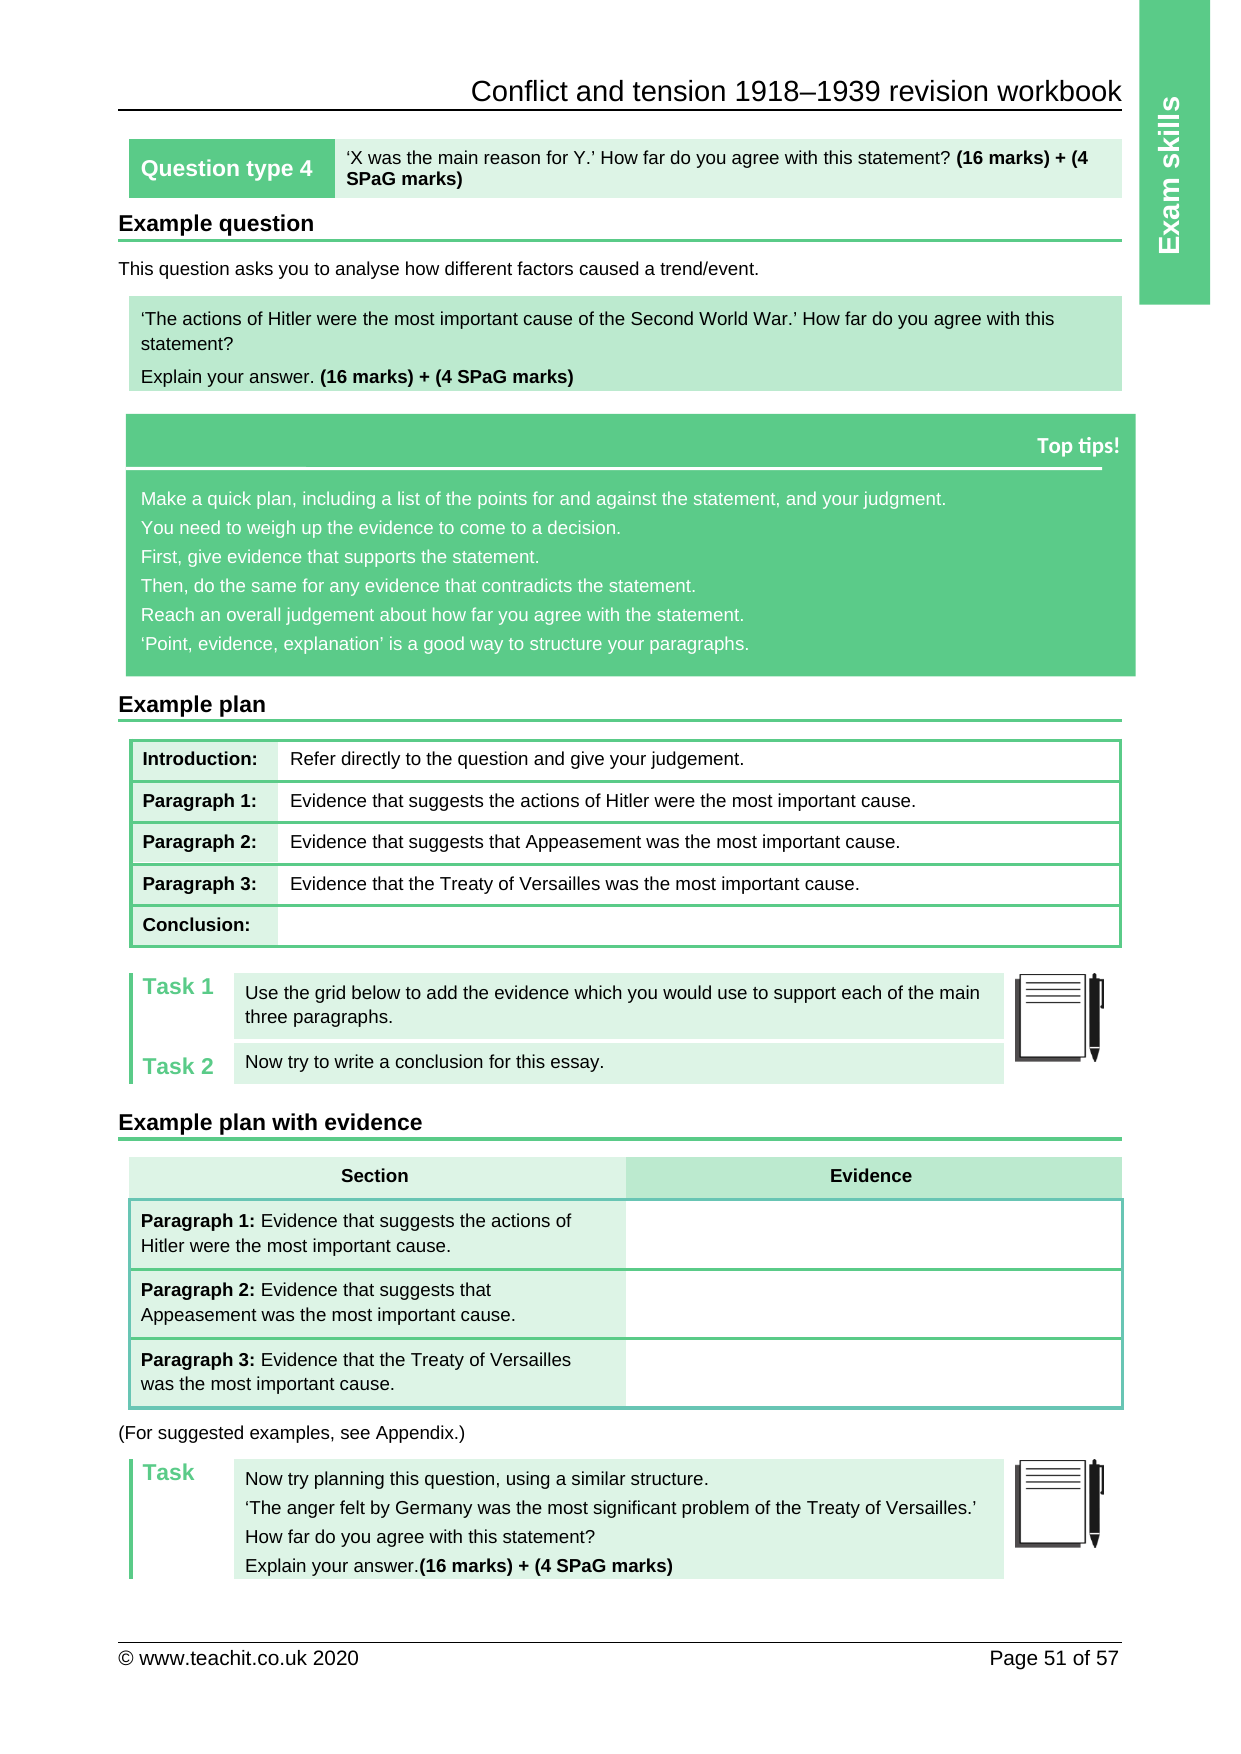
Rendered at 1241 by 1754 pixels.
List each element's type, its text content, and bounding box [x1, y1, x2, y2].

table_cell [626, 1340, 1121, 1406]
table_header ‘The actions of Hitler were the most important cause of the Second World War.’ How far do you agree with this statement? Explain your answer. (16 marks) + (4 SPaG marks) [129, 296, 1122, 391]
table_cell [626, 1271, 1121, 1337]
table_header ‘X was the main reason for Y.’ How far do you agree with this statement? (16 marks) + (4 SPaG marks) [335, 139, 1122, 198]
table_cell Conclusion: [133, 907, 278, 945]
table_header Section [129, 1157, 626, 1198]
subtitle Example plan [118, 691, 1122, 719]
table_cell Now try to write a conclusion for this essay. [234, 1043, 1004, 1084]
table_cell Evidence that suggests the actions of Hitler were the most important cause. [279, 783, 1119, 821]
table_cell Paragraph 1: [133, 783, 278, 821]
text (For suggested examples, see Appendix.) [118, 1422, 1116, 1443]
table_cell Paragraph 2: Evidence that suggests that Appeasement was the most important cause. [131, 1271, 626, 1337]
table_cell Evidence that suggests that Appeasement was the most important cause. [279, 824, 1119, 862]
table_header [1004, 1459, 1122, 1579]
table_cell Paragraph 2: [133, 824, 278, 862]
table_cell Task 2 [133, 1039, 234, 1084]
subtitle Example question [118, 210, 1122, 239]
picture [1015, 973, 1104, 1062]
table_cell [626, 1201, 1121, 1268]
subtitle Example plan with evidence [118, 1109, 1122, 1137]
table_header Use the grid below to add the evidence which you would use to support each of the main three paragraphs. [234, 973, 1004, 1039]
table_cell Paragraph 3: Evidence that the Treaty of Versailles was the most important cause. [131, 1340, 626, 1406]
table_header Evidence [626, 1157, 1122, 1198]
table_header Task [133, 1459, 234, 1579]
table_header Refer directly to the question and give your judgement. [279, 742, 1119, 780]
table_cell Paragraph 3: [133, 866, 278, 904]
table_header Question type 4 [129, 139, 335, 198]
table_header Introduction: [133, 742, 278, 780]
table_header Now try planning this question, using a similar structure. ‘The anger felt by Germany was the most significant problem of the Treaty of Versailles.’ How far do you agree with this statement? Explain your answer.(16 marks) + (4 SPaG marks) [234, 1459, 1004, 1579]
table_header [1004, 973, 1122, 1084]
table_header Task 1 [133, 973, 234, 1039]
picture [1015, 1459, 1104, 1548]
table_cell Evidence that the Treaty of Versailles was the most important cause. [279, 866, 1119, 904]
text This question asks you to analyse how different factors caused a trend/event. [118, 258, 1122, 280]
table_header [115, 412, 1122, 678]
table_cell [279, 907, 1119, 945]
table_cell Paragraph 1: Evidence that suggests the actions of Hitler were the most important cause. [131, 1201, 626, 1268]
